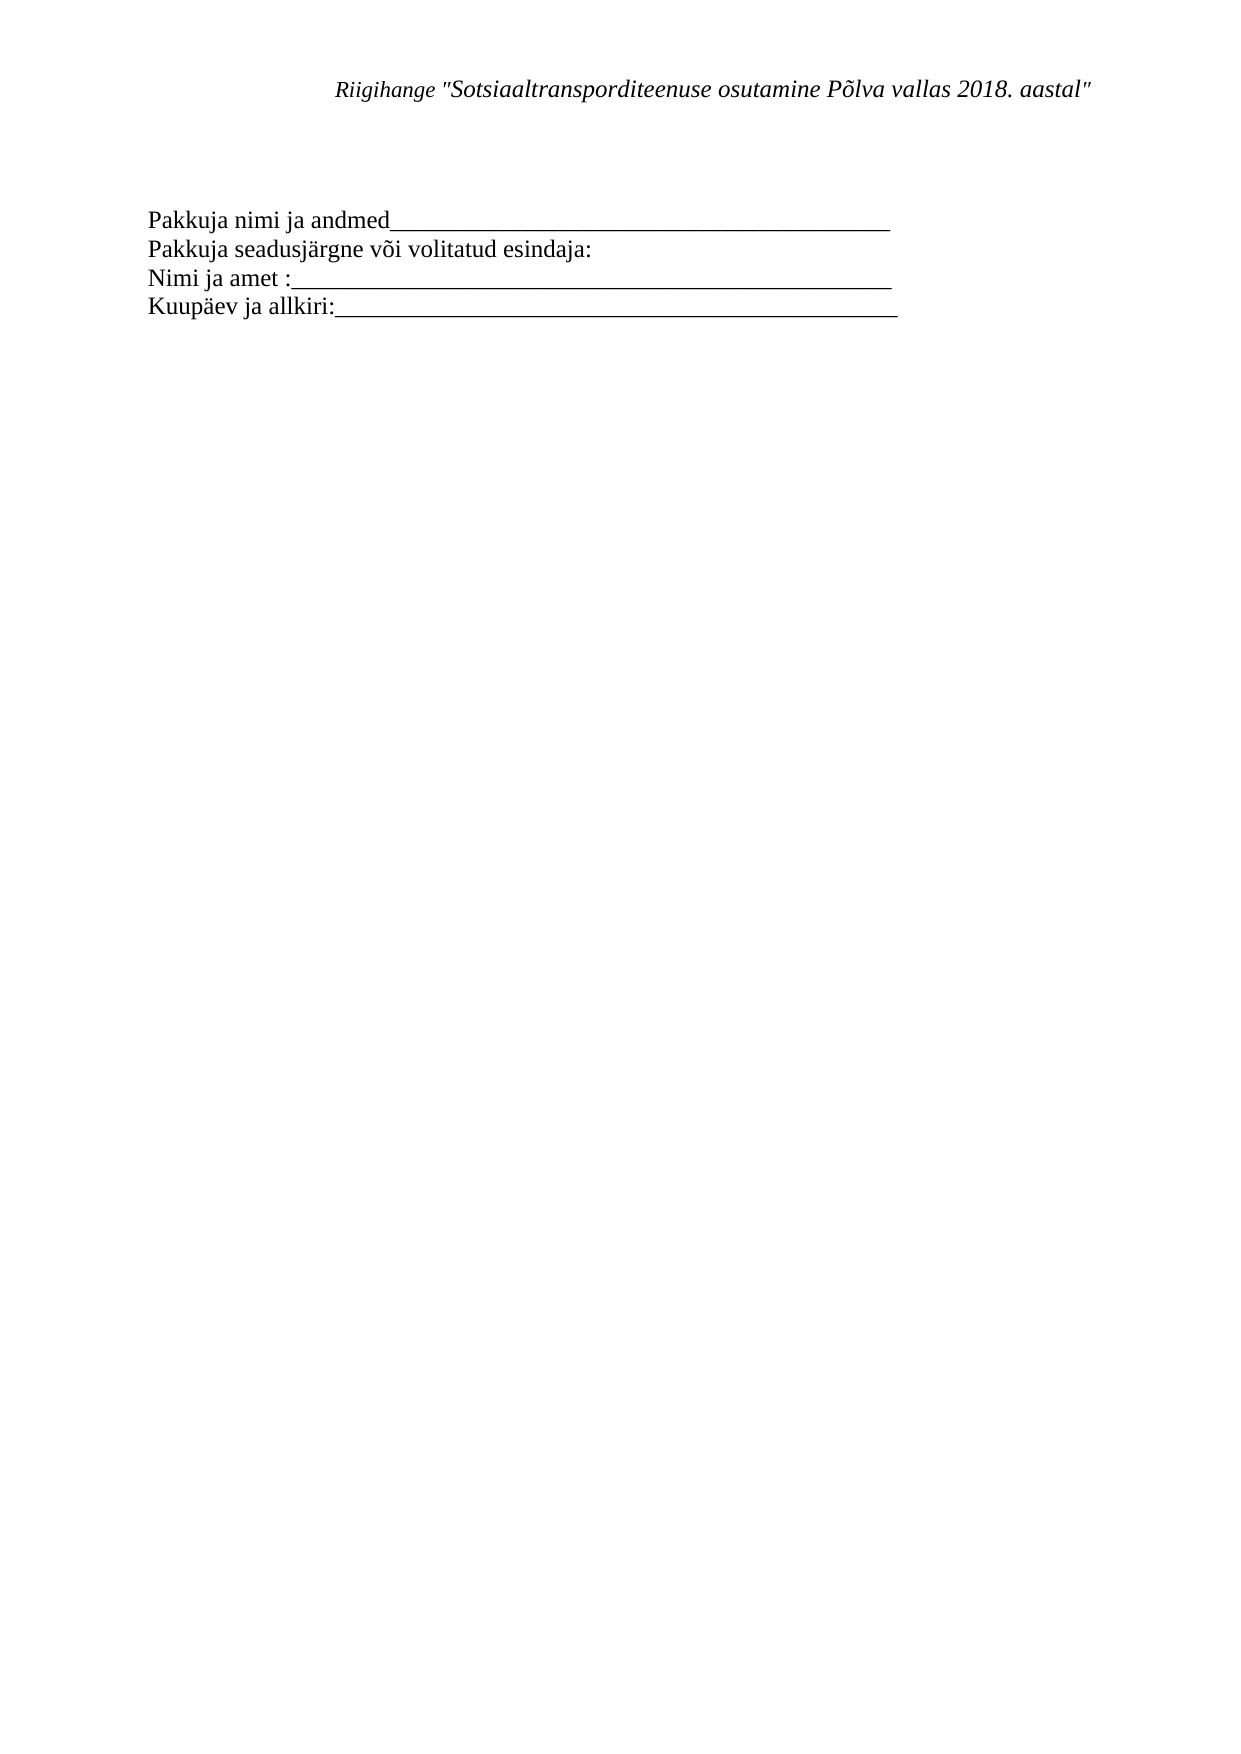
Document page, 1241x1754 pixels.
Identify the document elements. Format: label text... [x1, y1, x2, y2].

text Nimi ja amet :________________________________________________ [148, 263, 1093, 291]
text Pakkuja seadusjärgne või volitatud esindaja: [148, 234, 1093, 263]
text Kuupäev ja allkiri:_____________________________________________ [148, 291, 1093, 320]
text Pakkuja nimi ja andmed________________________________________ [148, 205, 1093, 234]
